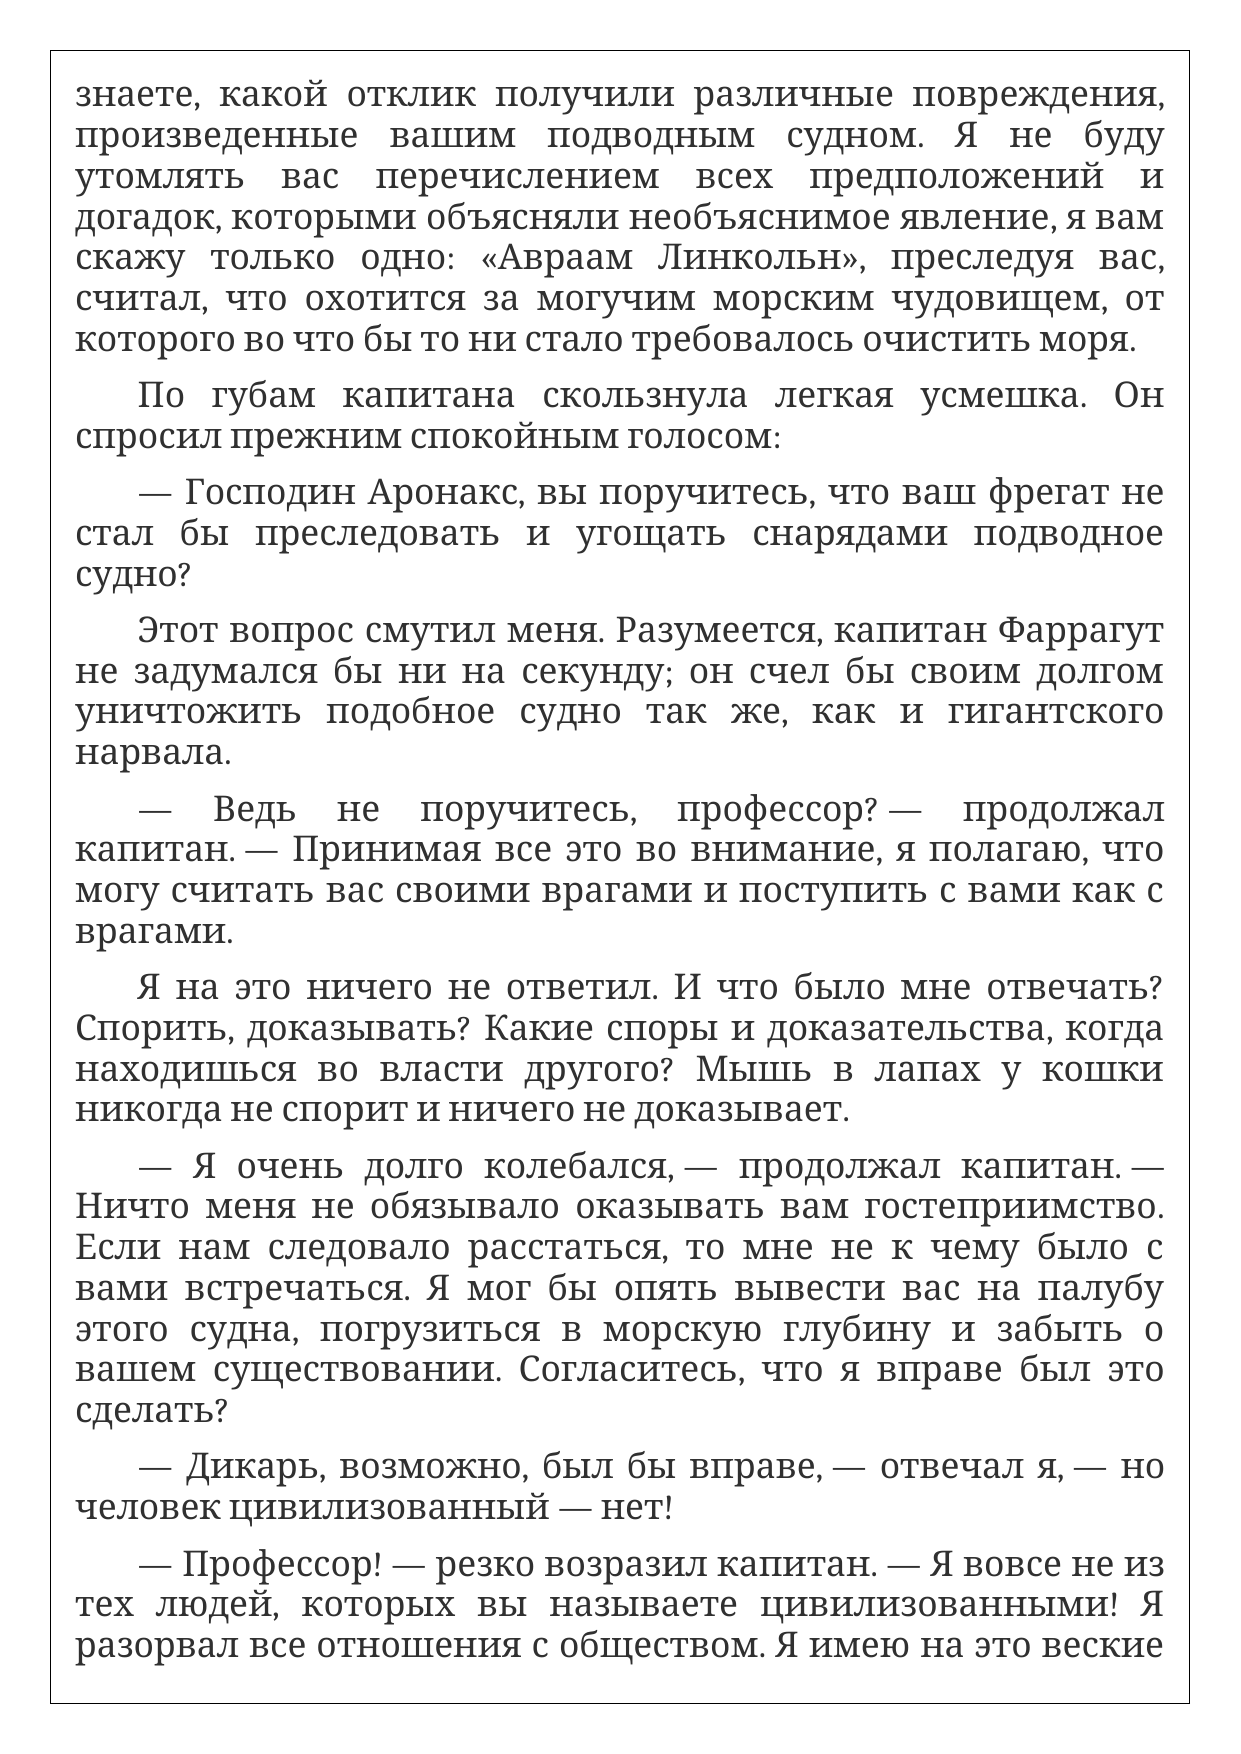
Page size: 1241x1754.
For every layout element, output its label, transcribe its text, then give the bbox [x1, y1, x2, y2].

text — Господин Аронакс, вы поручитесь, что ваш фрегат не стал бы преследовать и угощать снарядами подводное судно? [75, 473, 1165, 595]
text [75, 1544, 1165, 1666]
text — Ведь не поручитесь, профессор? — продолжал капитан. — Принимая все это во внимание, я полагаю, что могу считать вас своими врагами и поступить с вами как с врагами. [75, 789, 1165, 952]
text — Дикарь, возможно, был бы вправе, — отвечал я, — но человек цивилизованный — нет! [75, 1447, 1165, 1528]
text Я на это ничего не ответил. И что было мне отвечать? Спорить, доказывать? Какие споры и доказательства, когда находишься во власти другого? Мышь в лапах у кошки никогда не спорит и ничего не доказывает. [75, 968, 1165, 1131]
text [75, 75, 1165, 360]
text — Я очень долго колебался, — продолжал капитан. — Ничто меня не обязывало оказывать вам гостеприимство. Если нам следовало расстаться, то мне не к чему было с вами встречаться. Я мог бы опять вывести вас на палубу этого судна, погрузиться в морскую глубину и забыть о вашем существовании. Согласитесь, что я вправе был это сделать? [75, 1146, 1165, 1431]
text По губам капитана скользнула легкая усмешка. Он спросил прежним спокойным голосом: [75, 376, 1165, 457]
text Этот вопрос смутил меня. Разумеется, капитан Фаррагут не задумался бы ни на секунду; он счел бы своим долгом уничтожить подобное судно так же, как и гигантского нарвала. [75, 611, 1165, 773]
